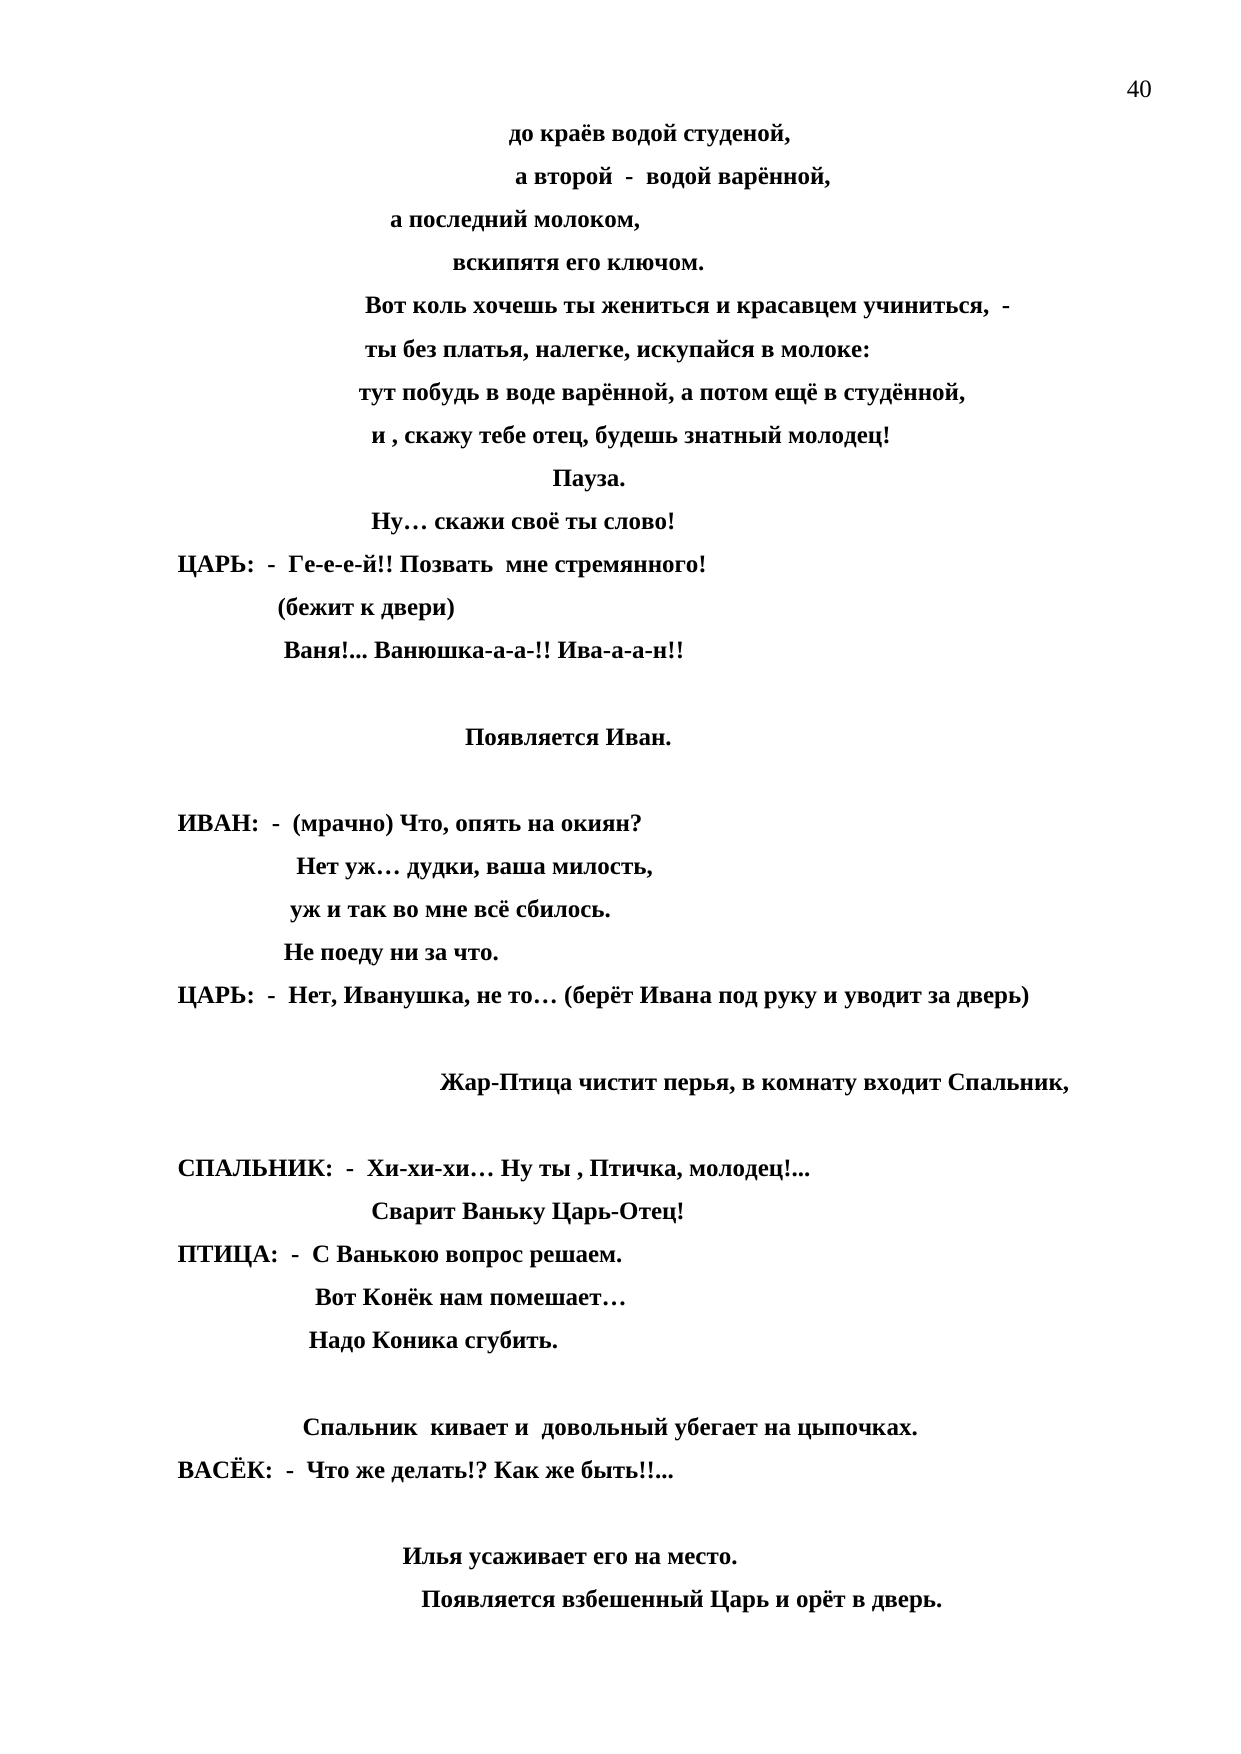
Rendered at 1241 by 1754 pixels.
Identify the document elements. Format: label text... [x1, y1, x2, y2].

text ИВАН: - (мрачно) Что, опять на окиян? [177, 808, 1152, 837]
text ты без платья, налегке, искупайся в молоке: [177, 334, 1152, 362]
text Появляется взбешенный Царь и орёт в дверь. [177, 1584, 1152, 1613]
text ЦАРЬ: - Нет, Иванушка, не то… (берёт Ивана под руку и уводит за дверь) [177, 981, 1152, 1009]
text Илья усаживает его на место. [177, 1541, 1152, 1570]
text а второй - водой варённой, [177, 161, 1152, 190]
text Пауза. [177, 463, 1152, 492]
text Спальник кивает и довольный убегает на цыпочках. [177, 1412, 1152, 1441]
text до краёв водой студеной, [177, 118, 1152, 147]
text Появляется Иван. [177, 722, 1152, 751]
text Нет уж… дудки, ваша милость, [177, 851, 1152, 880]
text СПАЛЬНИК: - Хи-хи-хи… Ну ты , Птичка, молодец!... [177, 1153, 1152, 1182]
text Вот коль хочешь ты жениться и красавцем учиниться, - [177, 291, 1152, 319]
text тут побудь в воде варённой, а потом ещё в студённой, [177, 377, 1152, 406]
text (бежит к двери) [177, 592, 1152, 621]
text ЦАРЬ: - Ге-е-е-й!! Позвать мне стремянного! [177, 549, 1152, 578]
text и , скажу тебе отец, будешь знатный молодец! [177, 420, 1152, 449]
text Надо Коника сгубить. [177, 1326, 1152, 1354]
text ВАСЁК: - Что же делать!? Как же быть!!... [177, 1455, 1152, 1484]
text Вот Конёк нам помешает… [177, 1282, 1152, 1311]
text а последний молоком, [177, 204, 1152, 233]
text Не поеду ни за что. [177, 937, 1152, 966]
text Ну… скажи своё ты слово! [177, 506, 1152, 535]
text ПТИЦА: - С Ванькою вопрос решаем. [177, 1239, 1152, 1268]
text Сварит Ваньку Царь-Отец! [177, 1196, 1152, 1225]
text Ваня!... Ванюшка-а-а-!! Ива-а-а-н!! [177, 636, 1152, 664]
text Жар-Птица чистит перья, в комнату входит Спальник, [177, 1067, 1152, 1096]
text вскипятя его ключом. [177, 247, 1152, 276]
text уж и так во мне всё сбилось. [177, 894, 1152, 923]
